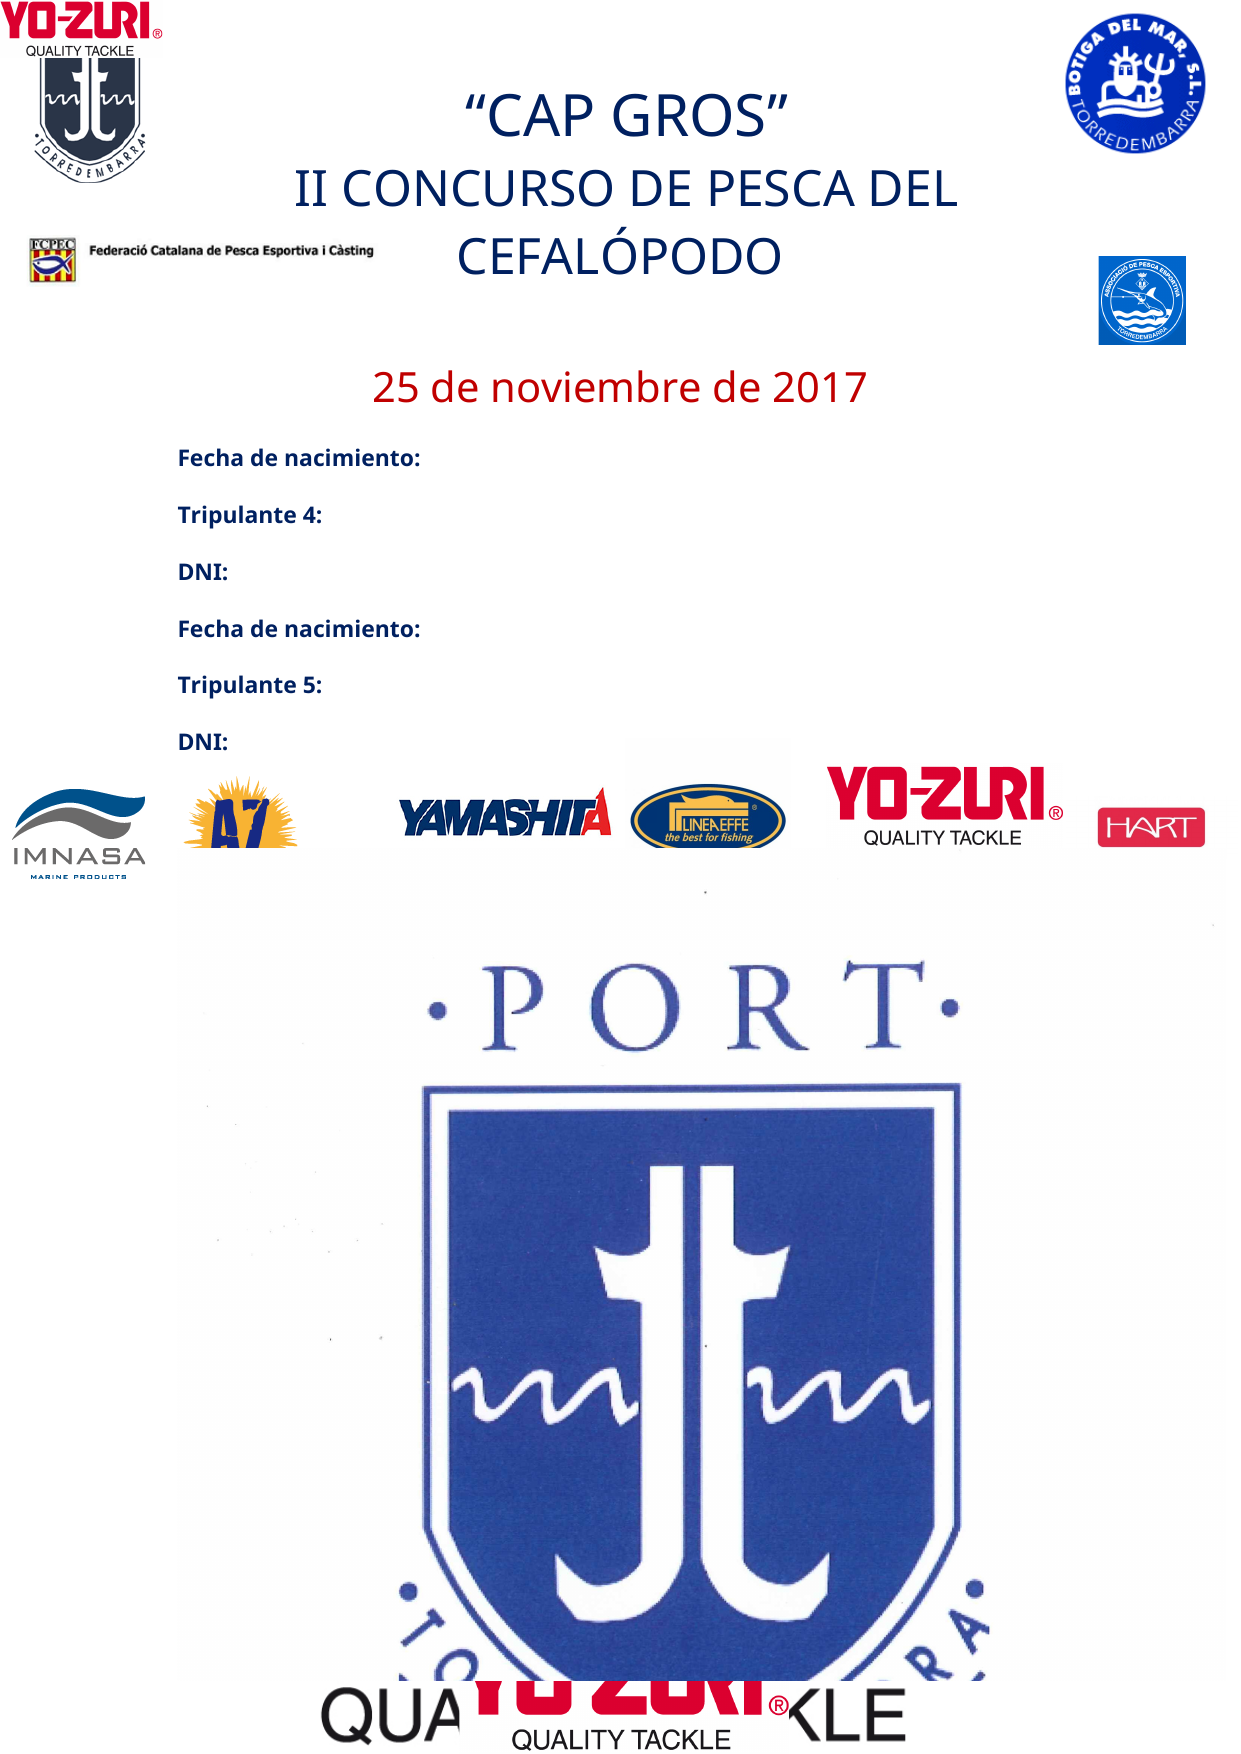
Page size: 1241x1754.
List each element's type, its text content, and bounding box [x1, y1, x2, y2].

text DNI: [177, 726, 1063, 757]
picture [1098, 256, 1186, 345]
picture [26, 235, 383, 287]
text Fecha de nacimiento: [177, 442, 1063, 474]
picture [0, 0, 163, 183]
text Tripulante 5: [177, 669, 1063, 701]
picture [1053, 1, 1218, 166]
text DNI: [177, 556, 1063, 587]
text Fecha de nacimiento: [177, 613, 1063, 644]
picture [175, 757, 1238, 1754]
picture [6, 789, 146, 879]
text Tripulante 4: [177, 499, 1063, 530]
